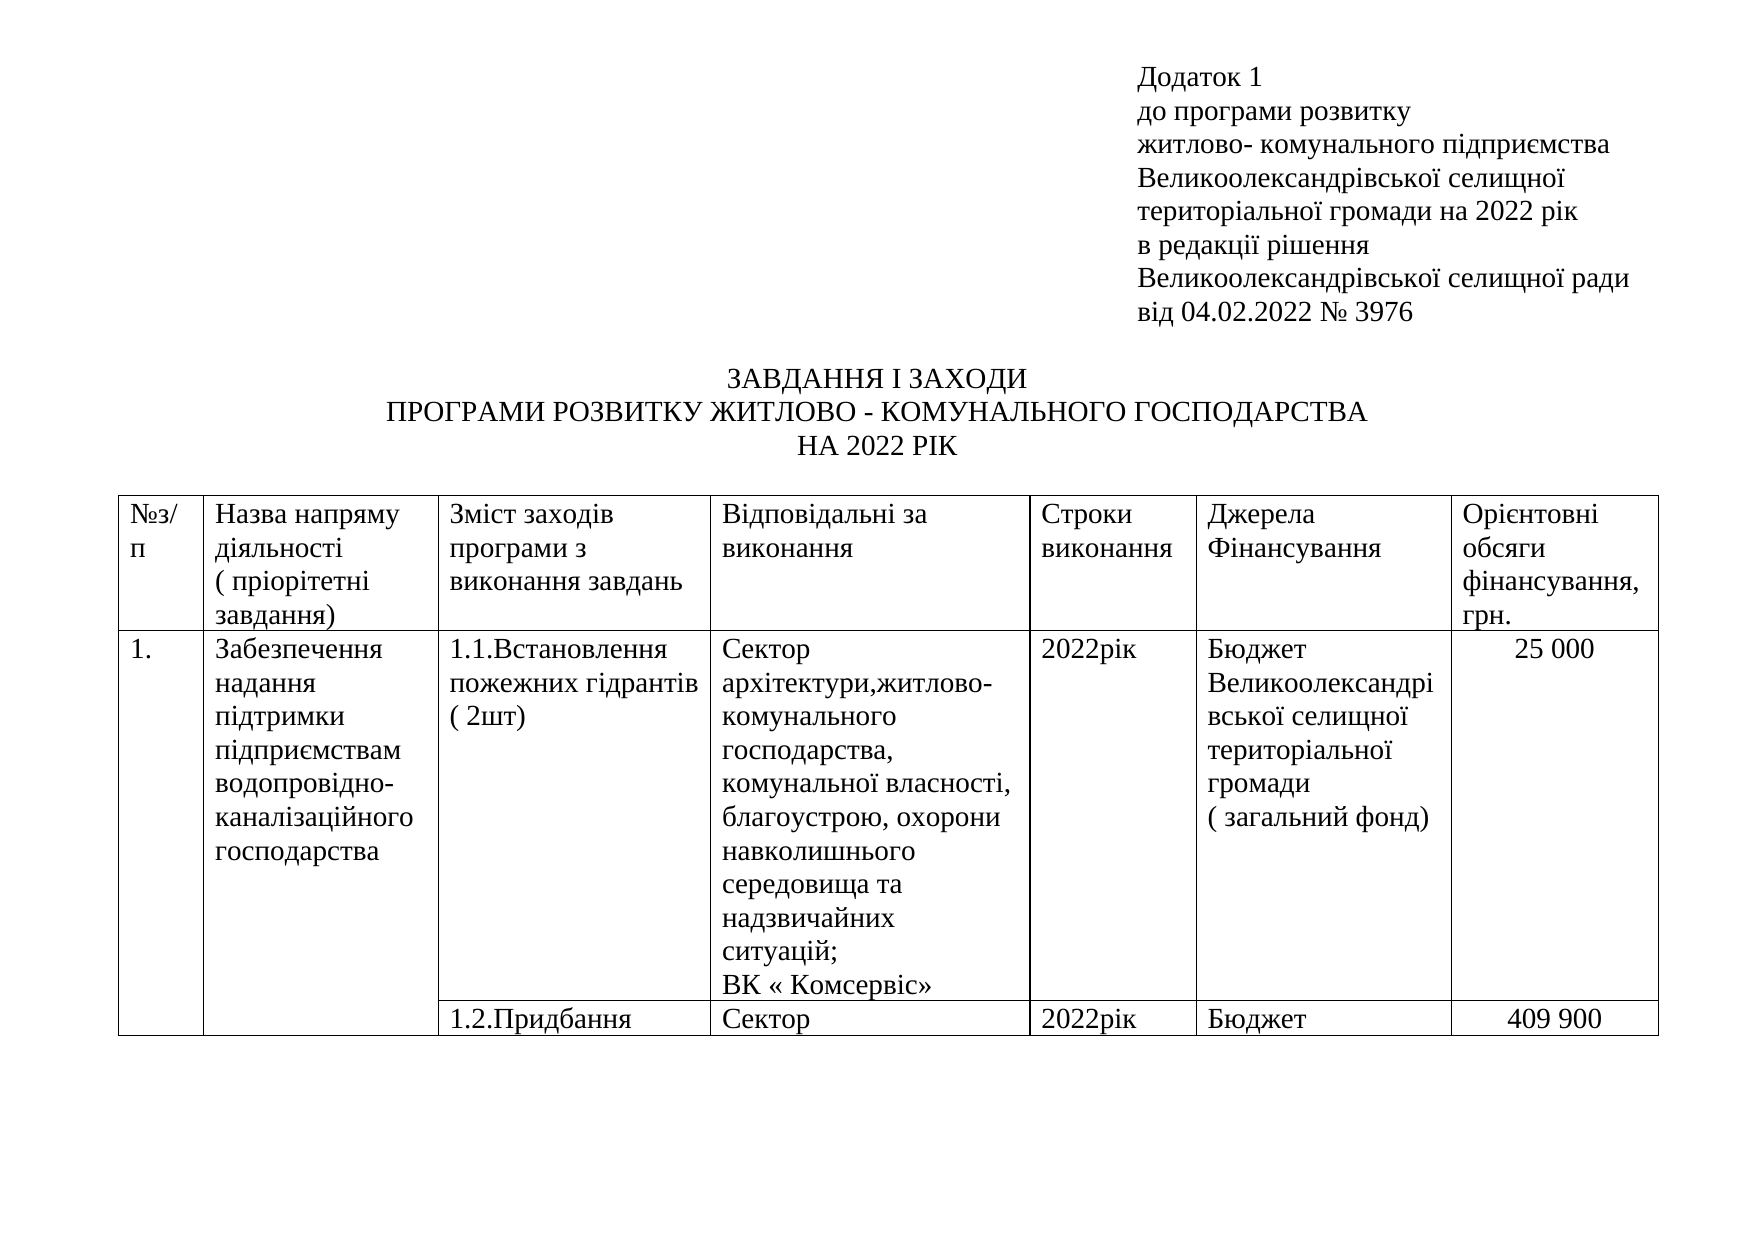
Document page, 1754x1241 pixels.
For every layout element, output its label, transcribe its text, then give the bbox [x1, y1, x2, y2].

table_cell 409 900 [1452, 1001, 1658, 1035]
text Додаток 1 [118, 59, 1636, 93]
table_cell 2022рік [1031, 1001, 1196, 1035]
table_header Зміст заходів програми з виконання завдань [439, 496, 710, 630]
text житлово- комунального підприємства [118, 126, 1636, 160]
text ПРОГРАМИ РОЗВИТКУ ЖИТЛОВО - КОМУНАЛЬНОГО ГОСПОДАРСТВА [118, 394, 1636, 428]
table_cell Забезпечення надання підтримки підприємствам водопровідно- каналізаційного господарства [204, 631, 438, 1035]
table_header Строки виконання [1031, 496, 1196, 630]
text НА 2022 РІК [118, 428, 1636, 462]
text Великоолександрівської селищної [118, 160, 1636, 193]
text Великоолександрівської селищної ради [118, 260, 1636, 294]
table_cell 1. [119, 631, 203, 1035]
table_header Відповідальні за виконання [711, 496, 1029, 630]
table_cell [711, 1001, 1029, 1035]
table_cell 1.1.Встановлення пожежних гідрантів ( 2шт) [439, 631, 710, 1000]
text в редакції рішення [118, 227, 1636, 260]
table_cell Бюджет Великоолександрівської селищної територіальної громади ( загальний фонд) [1197, 631, 1451, 1000]
text від 04.02.2022 № 3976 [118, 294, 1636, 327]
table_header Орієнтовні обсяги фінансування, грн. [1452, 496, 1658, 630]
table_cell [439, 1001, 710, 1035]
table_header №з/п [119, 496, 203, 630]
table_cell 2022рік [1031, 631, 1196, 1000]
table_header Джерела Фінансування [1197, 496, 1451, 630]
text до програми розвитку [118, 93, 1636, 126]
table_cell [1197, 1001, 1451, 1035]
text ЗАВДАННЯ І ЗАХОДИ [118, 361, 1636, 394]
table_cell 25 000 [1452, 631, 1658, 1000]
text територіальної громади на 2022 рік [118, 193, 1636, 227]
table_header Назва напряму діяльності ( пріорітетні завдання) [204, 496, 438, 630]
